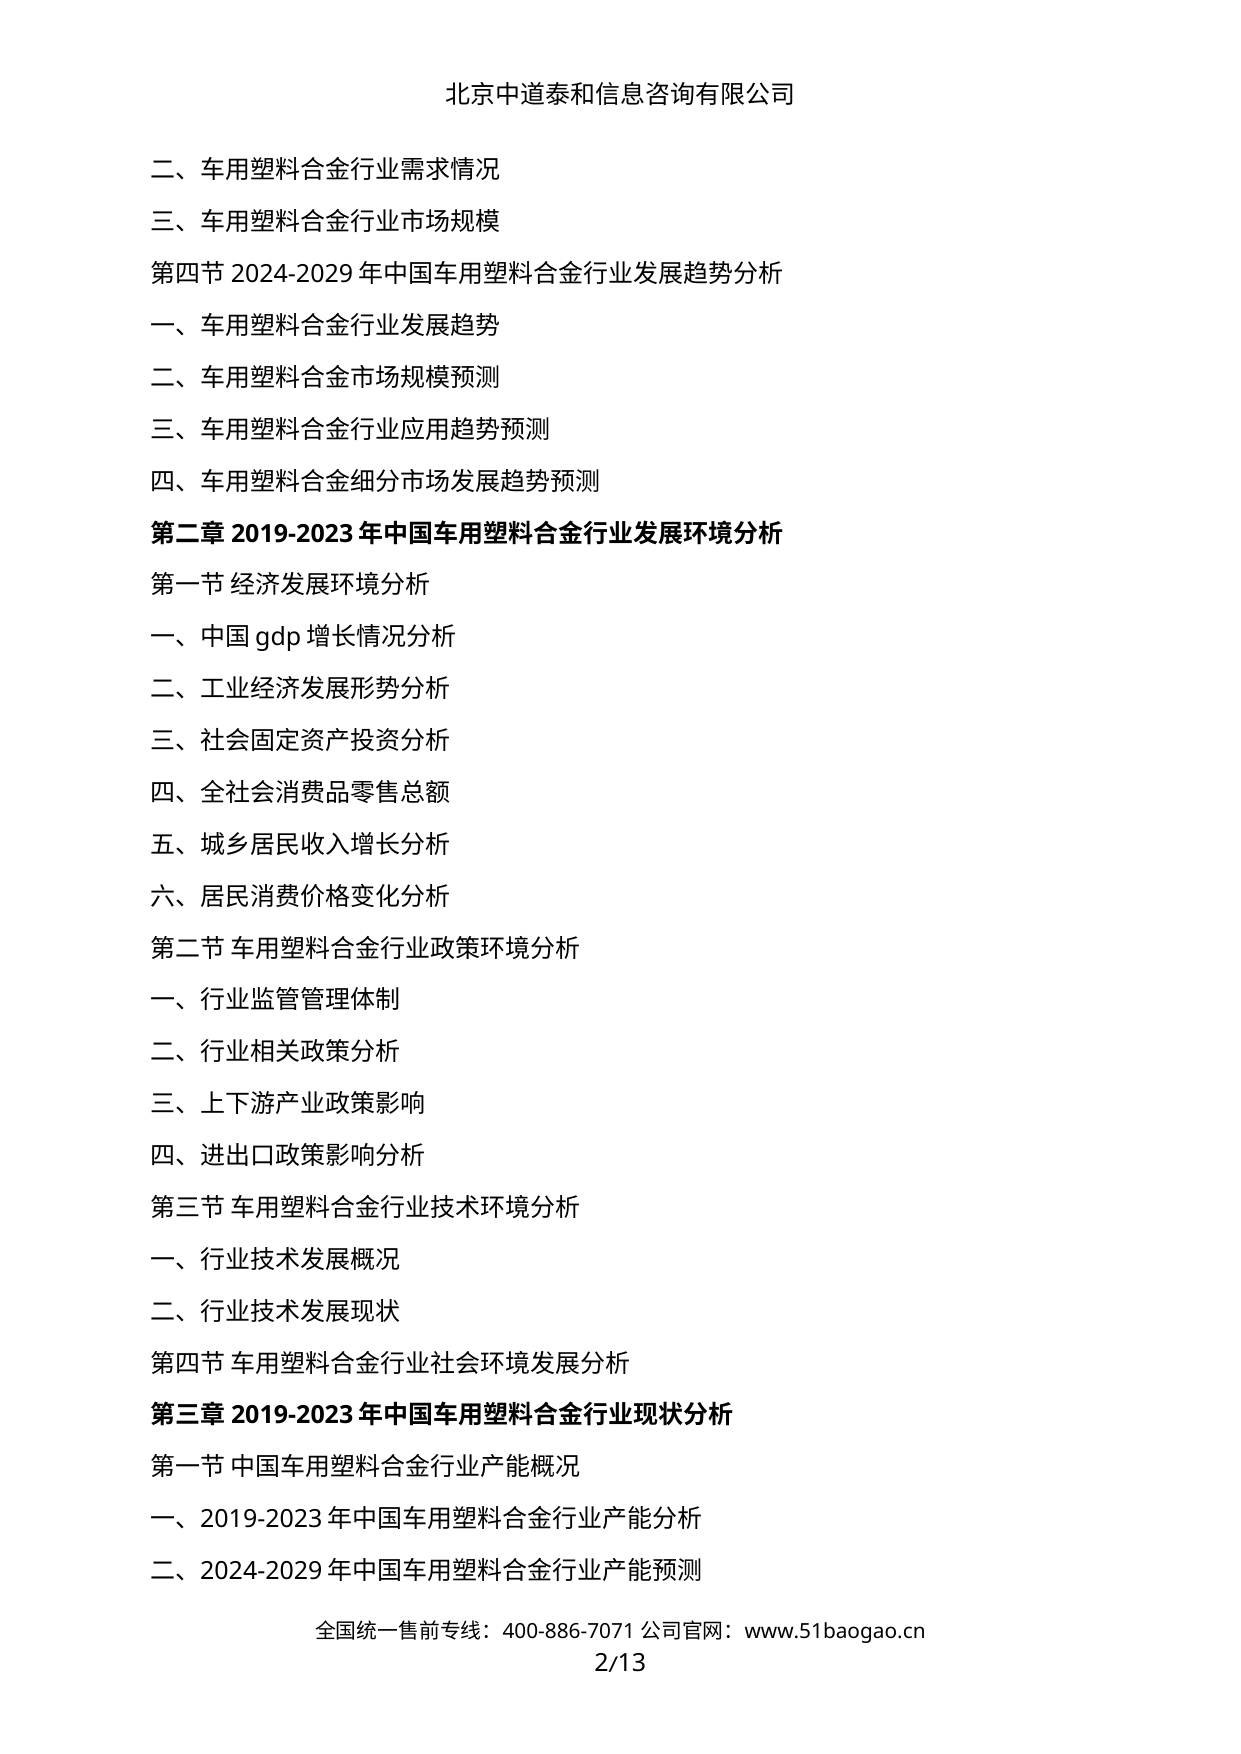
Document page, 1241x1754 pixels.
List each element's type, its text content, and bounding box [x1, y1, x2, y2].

text 第四节 2024-2029年中国车用塑料合金行业发展趋势分析 [150, 254, 1090, 290]
text 三、车用塑料合金行业应用趋势预测 [150, 409, 1090, 446]
text 第二节 车用塑料合金行业政策环境分析 [150, 928, 1090, 964]
text 一、行业技术发展概况 [150, 1239, 1090, 1276]
text 第一节 经济发展环境分析 [150, 565, 1090, 601]
text 四、全社会消费品零售总额 [150, 772, 1090, 809]
text 一、2019-2023年中国车用塑料合金行业产能分析 [150, 1499, 1090, 1535]
text 二、车用塑料合金行业需求情况 [150, 150, 1090, 186]
text 三、上下游产业政策影响 [150, 1084, 1090, 1120]
text 第一节 中国车用塑料合金行业产能概况 [150, 1447, 1090, 1483]
text 三、社会固定资产投资分析 [150, 721, 1090, 757]
text 三、车用塑料合金行业市场规模 [150, 202, 1090, 238]
text 二、车用塑料合金市场规模预测 [150, 357, 1090, 394]
text 二、2024-2029年中国车用塑料合金行业产能预测 [150, 1551, 1090, 1587]
text 一、行业监管管理体制 [150, 980, 1090, 1016]
text 二、工业经济发展形势分析 [150, 669, 1090, 705]
text 二、行业技术发展现状 [150, 1291, 1090, 1327]
text 四、进出口政策影响分析 [150, 1136, 1090, 1172]
text 六、居民消费价格变化分析 [150, 876, 1090, 912]
text 五、城乡居民收入增长分析 [150, 824, 1090, 861]
text 第二章 2019-2023年中国车用塑料合金行业发展环境分析 [150, 513, 1090, 549]
text 第三节 车用塑料合金行业技术环境分析 [150, 1187, 1090, 1224]
text 第四节 车用塑料合金行业社会环境发展分析 [150, 1343, 1090, 1379]
text 四、车用塑料合金细分市场发展趋势预测 [150, 461, 1090, 497]
text 二、行业相关政策分析 [150, 1032, 1090, 1068]
text 一、车用塑料合金行业发展趋势 [150, 306, 1090, 342]
text 一、中国gdp增长情况分析 [150, 617, 1090, 653]
text 第三章 2019-2023年中国车用塑料合金行业现状分析 [150, 1395, 1090, 1431]
